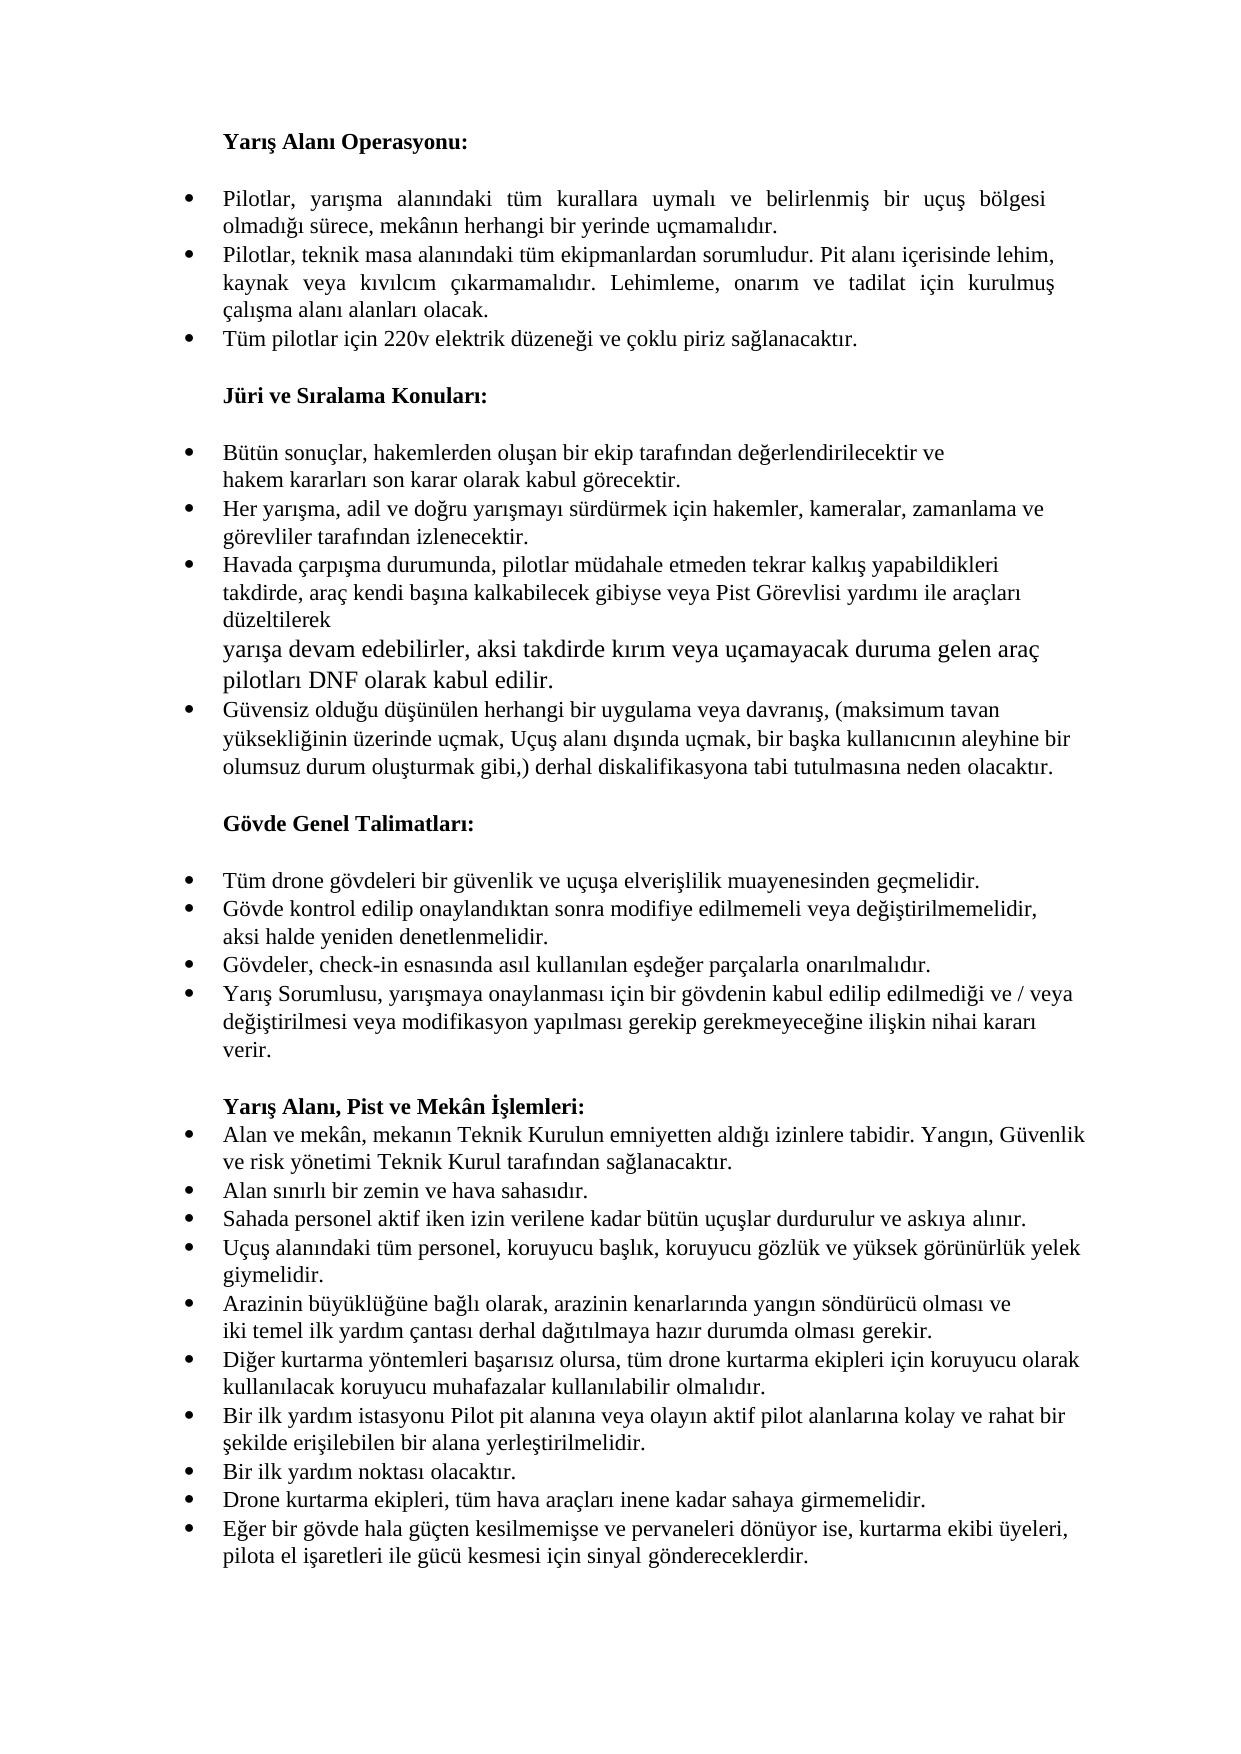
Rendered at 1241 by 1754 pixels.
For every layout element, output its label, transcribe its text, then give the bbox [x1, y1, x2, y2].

subtitle Yarış Alanı Operasyonu: [223, 128, 1240, 154]
list Bir ilk yardım noktası olacaktır. [185, 1458, 1240, 1484]
list Güvensiz olduğu düşünülen herhangi bir uygulama veya davranış, (maksimum tavan yüksekliğinin üzerinde uçmak, Uçuş alanı dışında uçmak, bir başka kullanıcının aleyhine bir olumsuz durum oluşturmak gibi,) derhal diskalifikasyona tabi tutulmasına neden olacaktır. [185, 697, 1072, 780]
text yarışa devam edebilirler, aksi takdirde kırım veya uçamayacak duruma gelen araç pilotları DNF olarak kabul edilir. [223, 634, 1052, 694]
list Gövdeler, check-in esnasında asıl kullanılan eşdeğer parçalarla onarılmalıdır. [185, 952, 1240, 978]
list Tüm drone gövdeleri bir güvenlik ve uçuşa elverişlilik muayenesinden geçmelidir. [185, 867, 1240, 893]
list Gövde kontrol edilip onaylandıktan sonra modifiye edilmemeli veya değiştirilmemelidir, aksi halde yeniden denetlenmelidir. [185, 896, 1081, 949]
list Yarış Sorumlusu, yarışmaya onaylanması için bir gövdenin kabul edilip edilmediği ve / veya değiştirilmesi veya modifikasyon yapılması gerekip gerekmeyeceğine ilişkin nihai kararı verir. [185, 980, 1092, 1062]
list Pilotlar, yarışma alanındaki tüm kurallara uymalı ve belirlenmiş bir uçuş bölgesi olmadığı sürece, mekânın herhangi bir yerinde uçmamalıdır. [185, 184, 1047, 238]
list Pilotlar, teknik masa alanındaki tüm ekipmanlardan sorumludur. Pit alanı içerisinde lehim, kaynak veya kıvılcım çıkarmamalıdır. Lehimleme, onarım ve tadilat için kurulmuş çalışma alanı alanları olacak. [185, 241, 1056, 323]
list Havada çarpışma durumunda, pilotlar müdahale etmeden tekrar kalkış yapabildikleri takdirde, araç kendi başına kalkabilecek gibiyse veya Pist Görevlisi yardımı ile araçları düzeltilerek [185, 551, 1086, 633]
subtitle Jüri ve Sıralama Konuları: [223, 382, 1240, 408]
list Uçuş alanındaki tüm personel, koruyucu başlık, koruyucu gözlük ve yüksek görünürlük yelek giymelidir. [185, 1234, 1082, 1288]
subtitle Gövde Genel Talimatları: [223, 811, 1240, 837]
list Drone kurtarma ekipleri, tüm hava araçları inene kadar sahaya girmemelidir. [185, 1486, 1240, 1512]
list Eğer bir gövde hala güçten kesilmemişse ve pervaneleri dönüyor ise, kurtarma ekibi üyeleri, pilota el işaretleri ile gücü kesmesi için sinyal göndereceklerdir. [185, 1514, 1069, 1568]
list Her yarışma, adil ve doğru yarışmayı sürdürmek için hakemler, kameralar, zamanlama ve görevliler tarafından izlenecektir. [185, 495, 1045, 549]
list Sahada personel aktif iken izin verilene kadar bütün uçuşlar durdurulur ve askıya alınır. [185, 1205, 1240, 1231]
list Alan ve mekân, mekanın Teknik Kurulun emniyetten aldığı izinlere tabidir. Yangın, Güvenlik ve risk yönetimi Teknik Kurul tarafından sağlanacaktır. [185, 1121, 1086, 1175]
list Tüm pilotlar için 220v elektrik düzeneği ve çoklu piriz sağlanacaktır. [185, 325, 1240, 351]
list Bir ilk yardım istasyonu Pilot pit alanına veya olayın aktif pilot alanlarına kolay ve rahat bir şekilde erişilebilen bir alana yerleştirilmelidir. [185, 1402, 1067, 1456]
list Alan sınırlı bir zemin ve hava sahasıdır. [185, 1177, 1240, 1203]
list Diğer kurtarma yöntemleri başarısız olursa, tüm drone kurtarma ekipleri için koruyucu olarak kullanılacak koruyucu muhafazalar kullanılabilir olmalıdır. [185, 1346, 1081, 1400]
list Arazinin büyüklüğüne bağlı olarak, arazinin kenarlarında yangın söndürücü olması ve iki temel ilk yardım çantası derhal dağıtılmaya hazır durumda olması gerekir. [185, 1290, 1042, 1344]
list Bütün sonuçlar, hakemlerden oluşan bir ekip tarafından değerlendirilecektir ve hakem kararları son karar olarak kabul görecektir. [185, 439, 1012, 493]
subtitle Yarış Alanı, Pist ve Mekân İşlemleri: [223, 1093, 1240, 1119]
